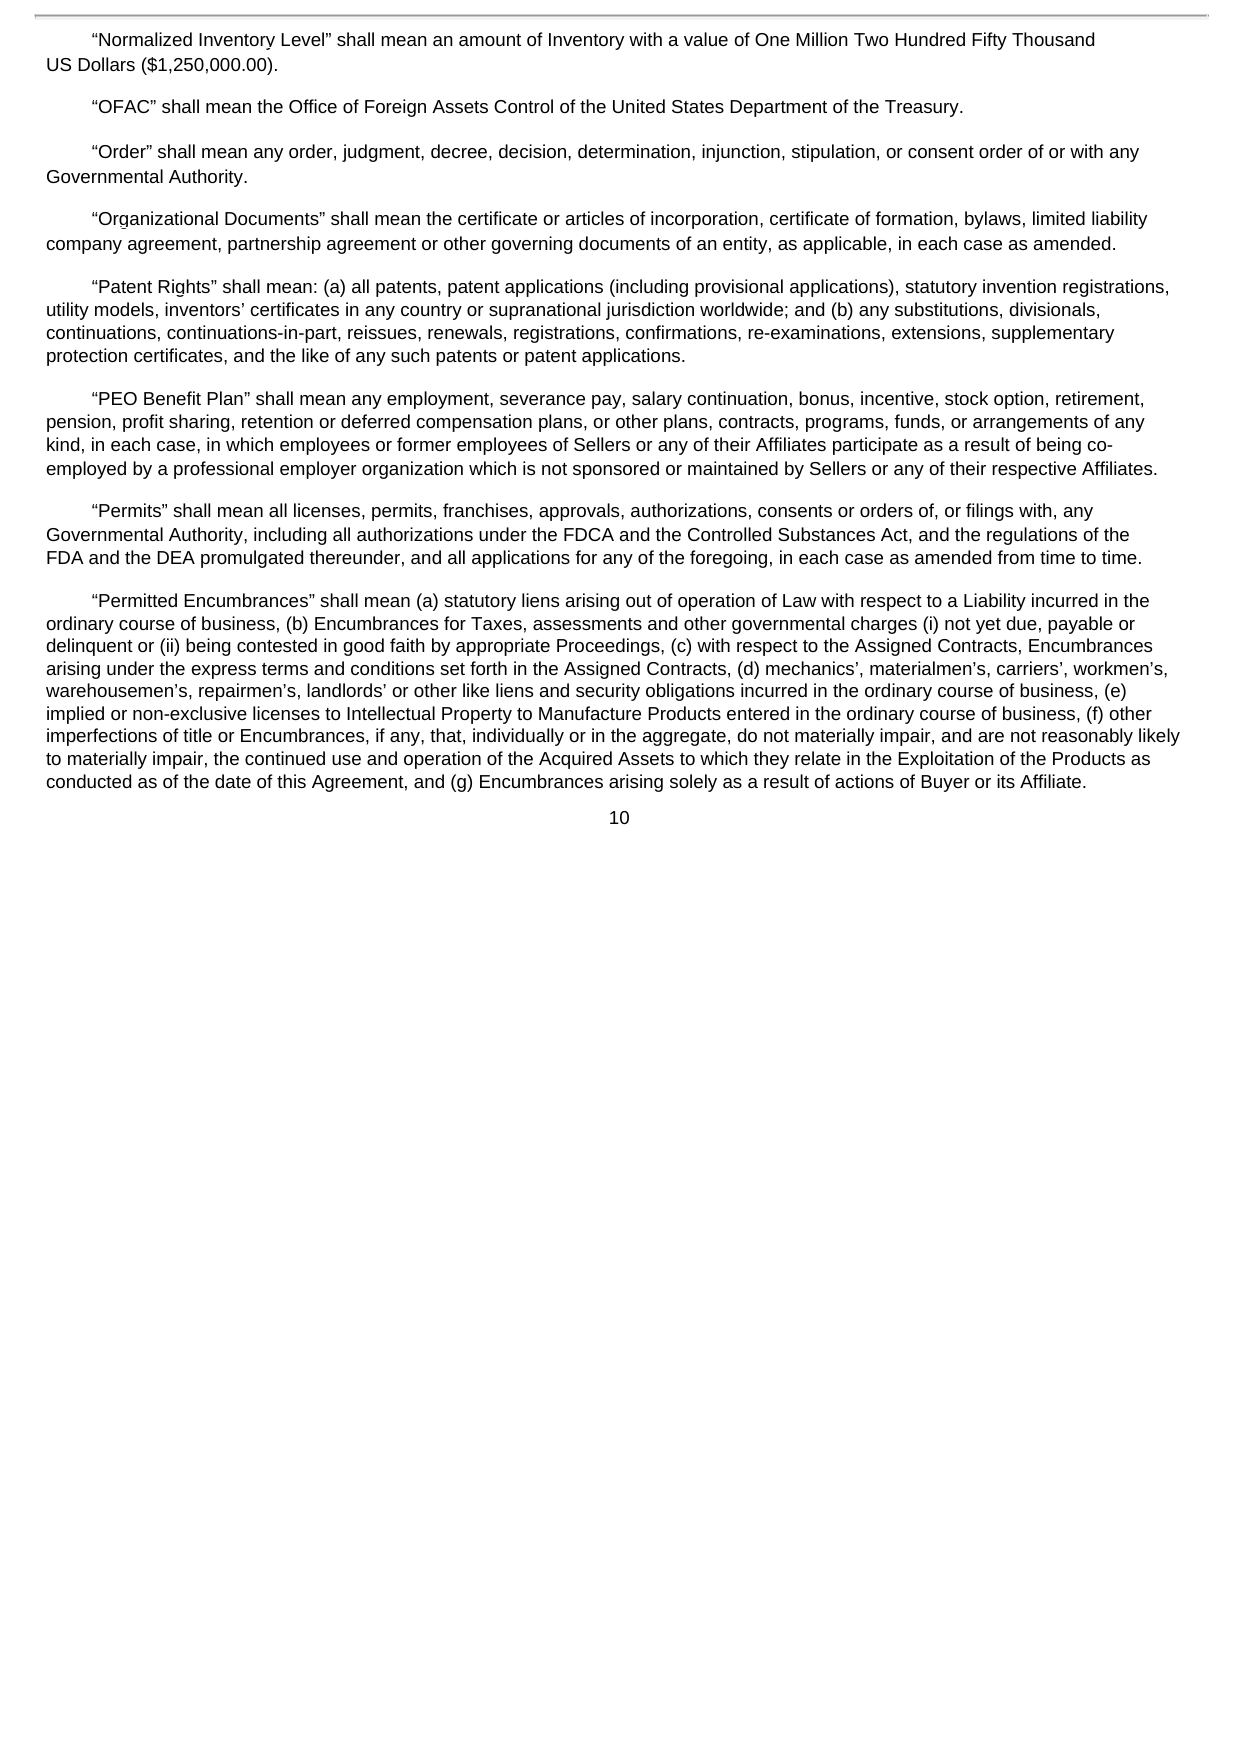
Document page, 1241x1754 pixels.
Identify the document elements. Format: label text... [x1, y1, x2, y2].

text “OFAC” shall mean the Office of Foreign Assets Control of the United States Department of the Treasury. [92, 96, 1188, 117]
text “Patent Rights” shall mean: (a) all patents, patent applications (including provisional applications), statutory invention registrations, utility models, inventors’ certificates in any country or supranational jurisdiction worldwide; and (b) any substitutions, divisionals, continuations, continuations-in-part, reissues, renewals, registrations, confirmations, re-examinations, extensions, supplementary protection certificates, and the like of any such patents or patent applications. [46, 275, 1186, 367]
text “PEO Benefit Plan” shall mean any employment, severance pay, salary continuation, bonus, incentive, stock option, retirement, pension, profit sharing, retention or deferred compensation plans, or other plans, contracts, programs, funds, or arrangements of any kind, in each case, in which employees or former employees of Sellers or any of their Affiliates participate as a result of being co-employed by a professional employer organization which is not sponsored or maintained by Sellers or any of their respective Affiliates. [46, 388, 1188, 479]
text 10 [46, 807, 1192, 828]
text “Organizational Documents” shall mean the certificate or articles of incorporation, certificate of formation, bylaws, limited liability company agreement, partnership agreement or other governing documents of an entity, as applicable, in each case as amended. [46, 208, 1153, 254]
text “Normalized Inventory Level” shall mean an amount of Inventory with a value of One Million Two Hundred Fifty Thousand US Dollars ($1,250,000.00). [46, 28, 1117, 75]
picture [32, 14, 1209, 21]
text “Permits” shall mean all licenses, permits, franchises, approvals, authorizations, consents or orders of, or filings with, any Governmental Authority, including all authorizations under the FDCA and the Controlled Substances Act, and the regulations of the FDA and the DEA promulgated thereunder, and all applications for any of the foregoing, in each case as amended from time to time. [46, 500, 1169, 569]
text “Order” shall mean any order, judgment, decree, decision, determination, injunction, stipulation, or consent order of or with any Governmental Authority. [46, 141, 1163, 187]
text “Permitted Encumbrances” shall mean (a) statutory liens arising out of operation of Law with respect to a Liability incurred in the ordinary course of business, (b) Encumbrances for Taxes, assessments and other governmental charges (i) not yet due, payable or delinquent or (ii) being contested in good faith by appropriate Proceedings, (c) with respect to the Assigned Contracts, Encumbrances arising under the express terms and conditions set forth in the Assigned Contracts, (d) mechanics’, materialmen’s, carriers’, workmen’s, warehousemen’s, repairmen’s, landlords’ or other like liens and security obligations incurred in the ordinary course of business, (e) implied or non-exclusive licenses to Intellectual Property to Manufacture Products entered in the ordinary course of business, (f) other imperfections of title or Encumbrances, if any, that, individually or in the aggregate, do not materially impair, and are not reasonably likely to materially impair, the continued use and operation of the Acquired Assets to which they relate in the Exploitation of the Products as conducted as of the date of this Agreement, and (g) Encumbrances arising solely as a result of actions of Buyer or its Affiliate. [46, 590, 1188, 792]
